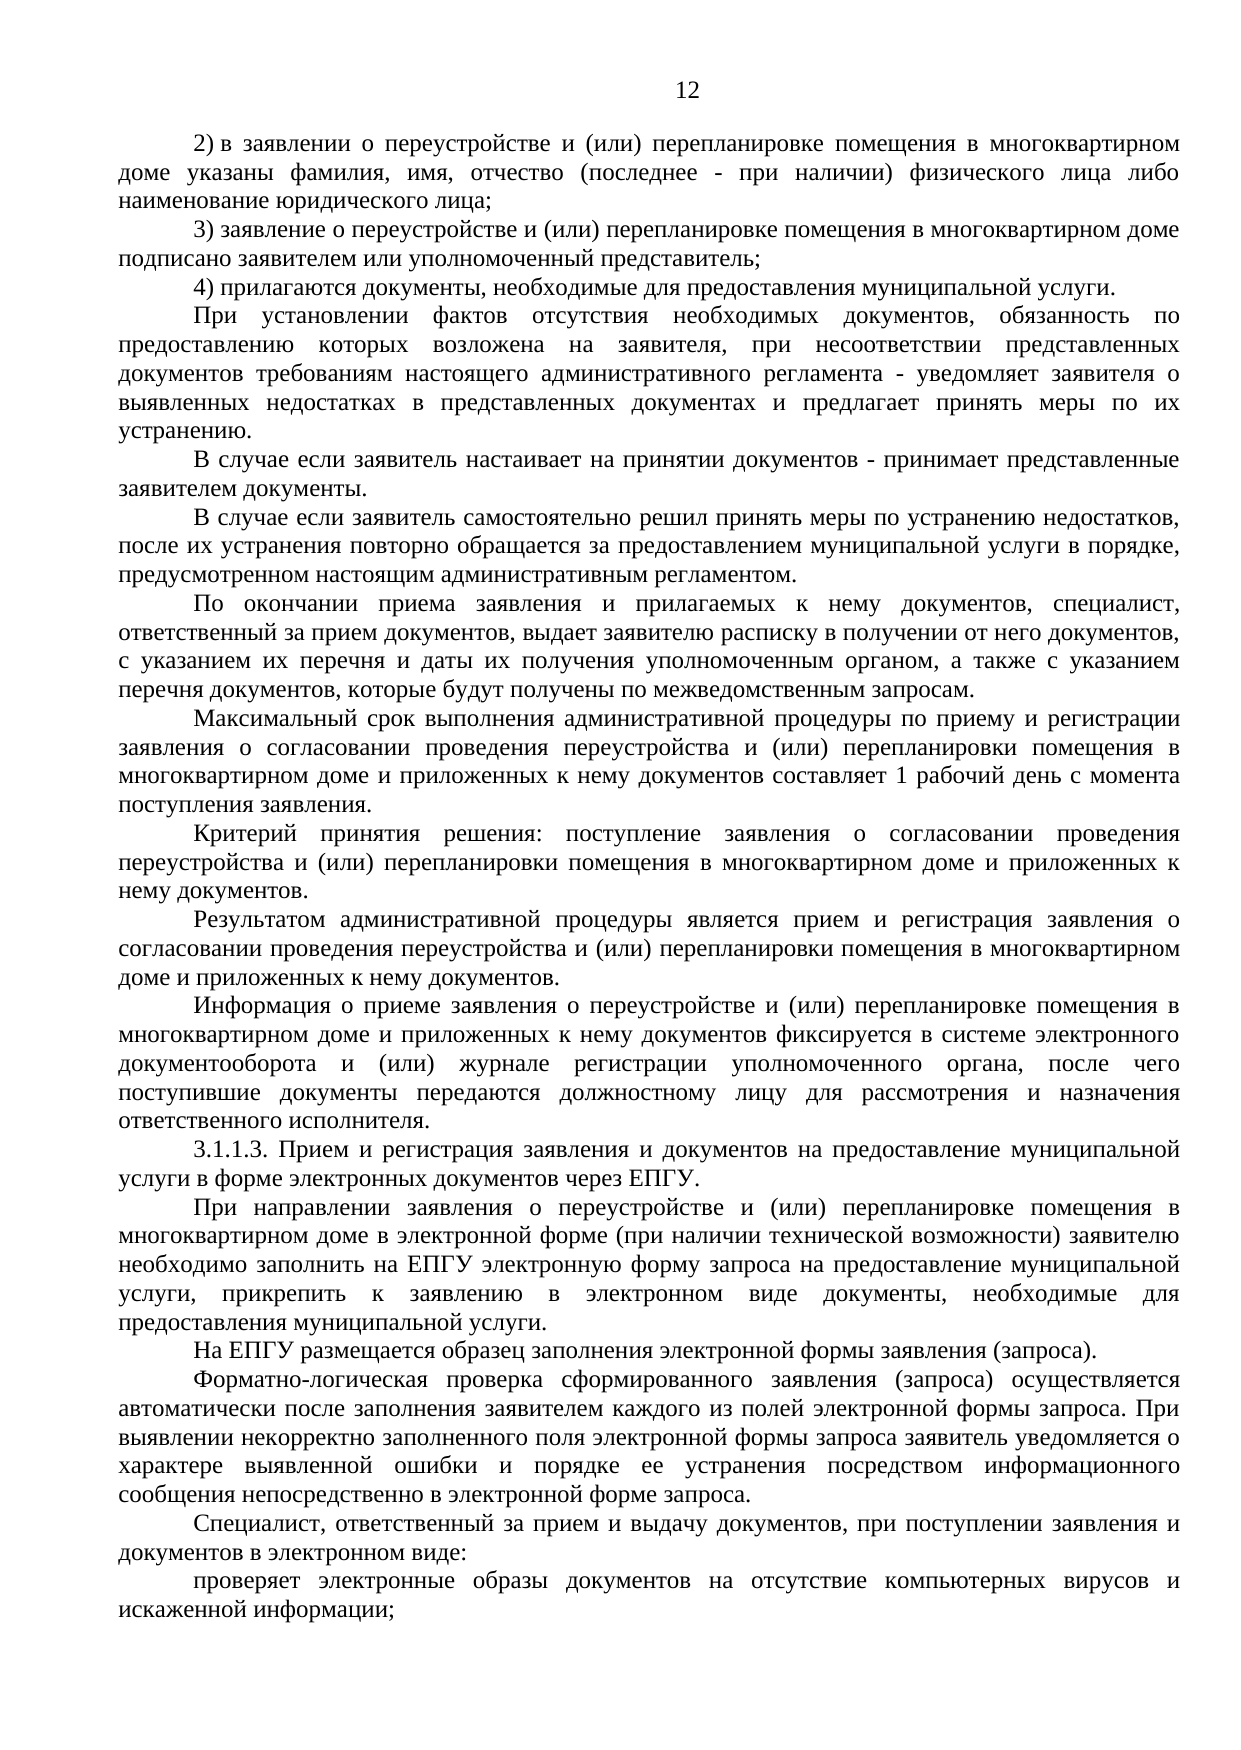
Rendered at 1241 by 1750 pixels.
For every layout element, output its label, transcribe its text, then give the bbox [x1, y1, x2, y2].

text По окончании приема заявления и прилагаемых к нему документов, специалист, ответственный за прием документов, выдает заявителю расписку в получении от него документов, с указанием их перечня и даты их получения уполномоченным органом, а также с указанием перечня документов, которые будут получены по межведомственным запросам. [118, 588, 1181, 703]
text Критерий принятия решения: поступление заявления о согласовании проведения переустройства и (или) перепланировки помещения в многоквартирном доме и приложенных к нему документов. [118, 818, 1181, 904]
text На ЕПГУ размещается образец заполнения электронной формы заявления (запроса). [118, 1335, 1181, 1364]
text 2) в заявлении о переустройстве и (или) перепланировке помещения в многоквартирном доме указаны фамилия, имя, отчество (последнее - при наличии) физического лица либо наименование юридического лица; [118, 128, 1181, 214]
text Форматно-логическая проверка сформированного заявления (запроса) осуществляется автоматически после заполнения заявителем каждого из полей электронной формы запроса. При выявлении некорректно заполненного поля электронной формы запроса заявитель уведомляется о характере выявленной ошибки и порядке ее устранения посредством информационного сообщения непосредственно в электронной форме запроса. [118, 1364, 1181, 1508]
text 4) прилагаются документы, необходимые для предоставления муниципальной услуги. [118, 272, 1181, 300]
text При установлении фактов отсутствия необходимых документов, обязанность по предоставлению которых возложена на заявителя, при несоответствии представленных документов требованиям настоящего административного регламента - уведомляет заявителя о выявленных недостатках в представленных документах и предлагает принять меры по их устранению. [118, 300, 1181, 444]
text В случае если заявитель самостоятельно решил принять меры по устранению недостатков, после их устранения повторно обращается за предоставлением муниципальной услуги в порядке, предусмотренном настоящим административным регламентом. [118, 502, 1181, 588]
text 3.1.1.3. Прием и регистрация заявления и документов на предоставление муниципальной услуги в форме электронных документов через ЕПГУ. [118, 1134, 1181, 1192]
text 3) заявление о переустройстве и (или) перепланировке помещения в многоквартирном доме подписано заявителем или уполномоченный представитель; [118, 214, 1181, 272]
text В случае если заявитель настаивает на принятии документов - принимает представленные заявителем документы. [118, 444, 1181, 502]
text проверяет электронные образы документов на отсутствие компьютерных вирусов и искаженной информации; [118, 1565, 1181, 1623]
text Результатом административной процедуры является прием и регистрация заявления о согласовании проведения переустройства и (или) перепланировки помещения в многоквартирном доме и приложенных к нему документов. [118, 904, 1181, 990]
text Информация о приеме заявления о переустройстве и (или) перепланировке помещения в многоквартирном доме и приложенных к нему документов фиксируется в системе электронного документооборота и (или) журнале регистрации уполномоченного органа, после чего поступившие документы передаются должностному лицу для рассмотрения и назначения ответственного исполнителя. [118, 990, 1181, 1134]
text При направлении заявления о переустройстве и (или) перепланировке помещения в многоквартирном доме в электронной форме (при наличии технической возможности) заявителю необходимо заполнить на ЕПГУ электронную форму запроса на предоставление муниципальной услуги, прикрепить к заявлению в электронном виде документы, необходимые для предоставления муниципальной услуги. [118, 1192, 1181, 1335]
text Максимальный срок выполнения административной процедуры по приему и регистрации заявления о согласовании проведения переустройства и (или) перепланировки помещения в многоквартирном доме и приложенных к нему документов составляет 1 рабочий день с момента поступления заявления. [118, 703, 1181, 818]
text Специалист, ответственный за прием и выдачу документов, при поступлении заявления и документов в электронном виде: [118, 1508, 1181, 1565]
